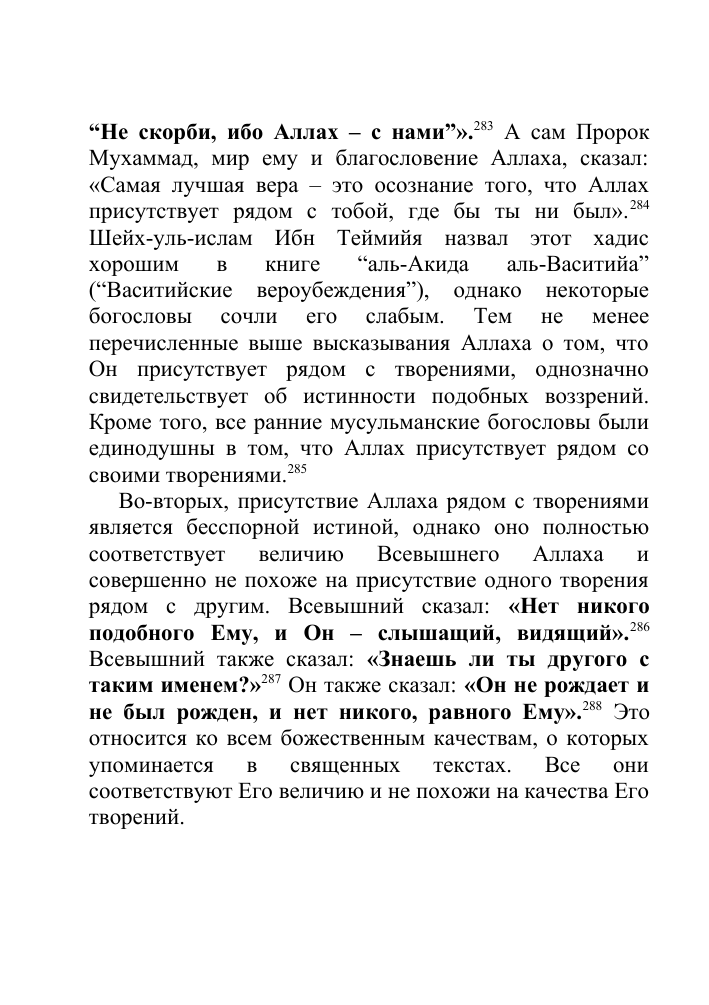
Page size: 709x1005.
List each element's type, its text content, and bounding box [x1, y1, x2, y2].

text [89, 118, 650, 487]
text Во-вторых, присутствие Аллаха рядом с творениями является бесспорной истиной, однако оно полностью соответствует величию Всевышнего Аллаха и совершенно не похоже на присутствие одного творения рядом с другим. Всевышний сказал: «Нет никого подобного Ему, и Он – слышащий, видящий». Всевышний также сказал: «Знаешь ли ты другого с таким именем?» Он также сказал: «Он не рождает и не был рожден, и нет никого, равного Ему». Это относится ко всем божественным качествам, о которых упоминается в священных текстах. Все они соответствуют Его величию и не похожи на качества Его творений. [89, 487, 650, 830]
